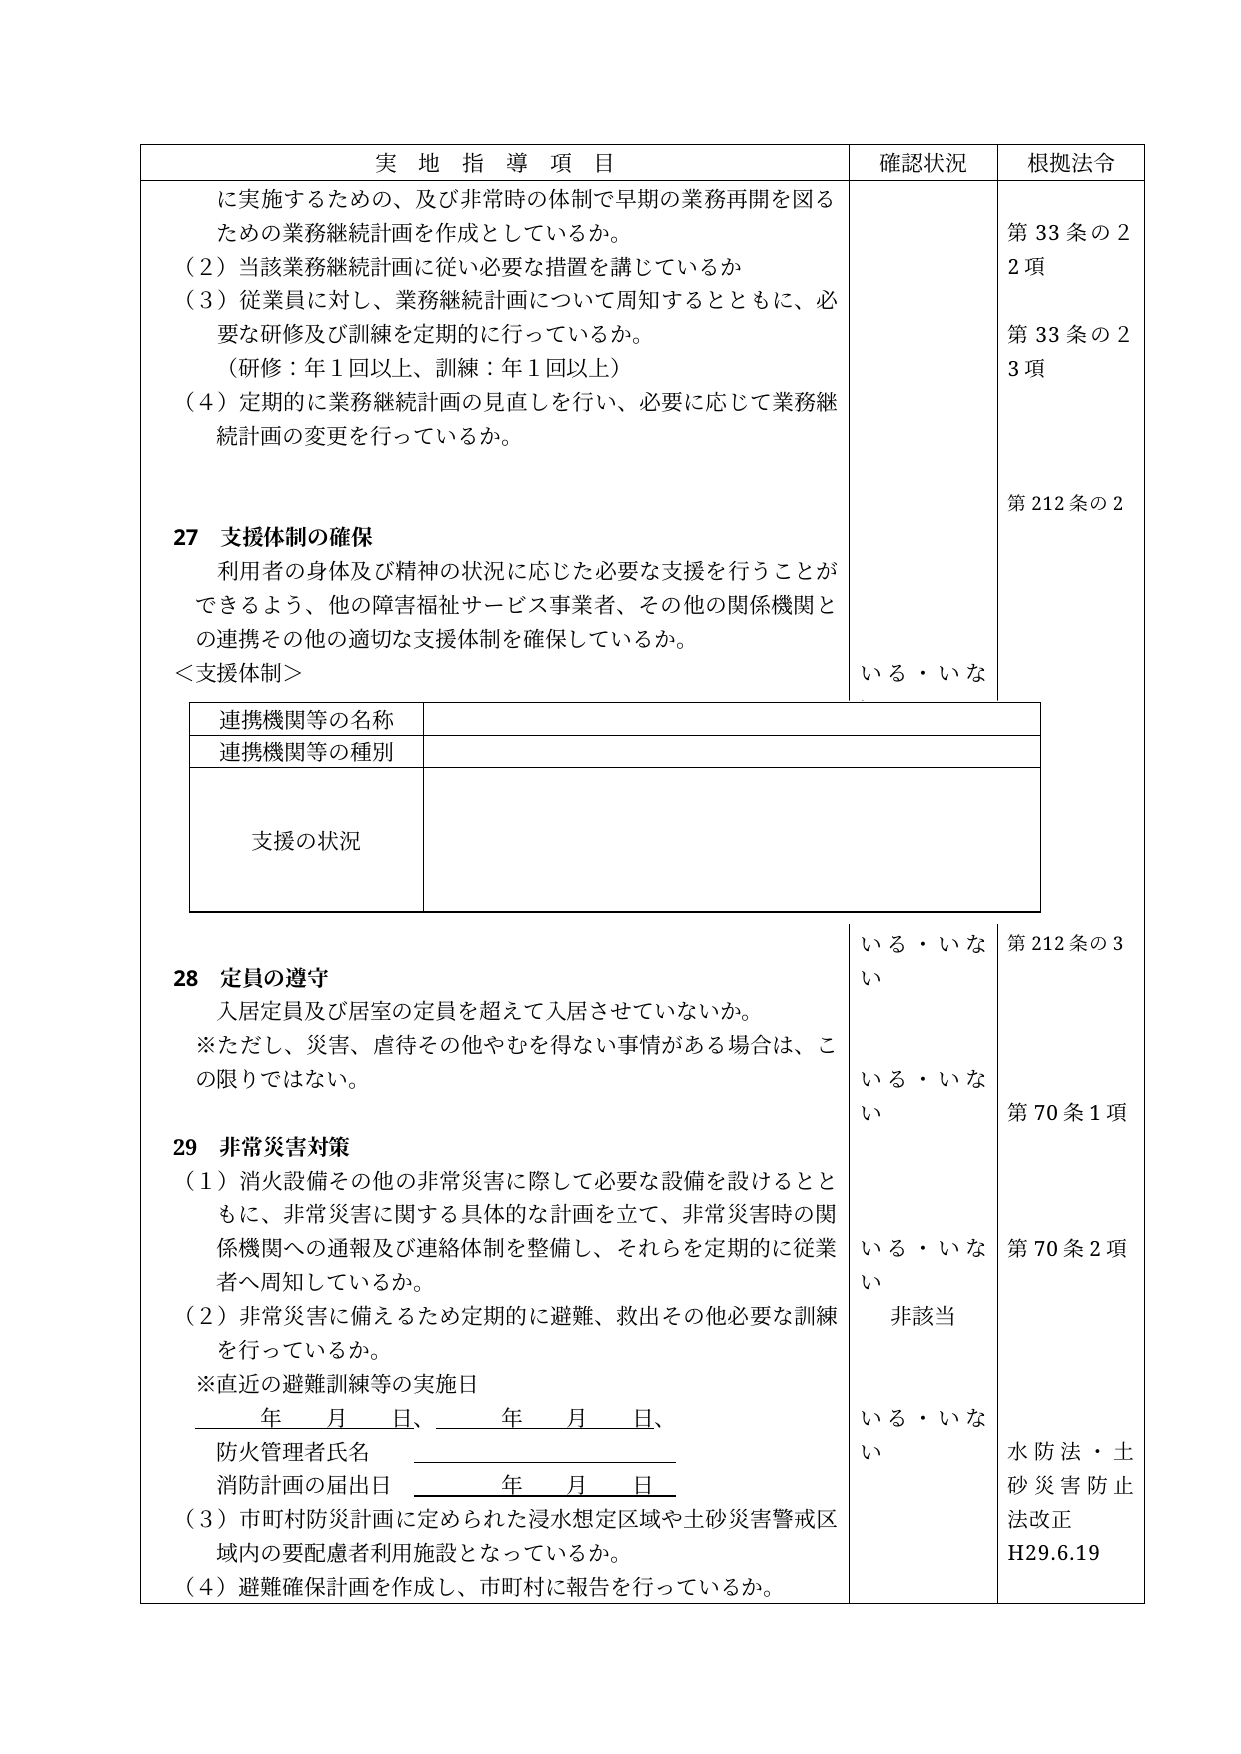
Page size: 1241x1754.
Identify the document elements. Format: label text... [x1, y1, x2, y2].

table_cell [141, 181, 849, 1603]
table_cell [850, 924, 997, 1603]
table_header 確認状況 [850, 145, 997, 180]
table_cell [850, 181, 997, 700]
table_header 実 地 指 導 項 目 [141, 145, 849, 180]
table_header 根拠法令 [998, 145, 1144, 180]
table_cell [998, 181, 1144, 1603]
